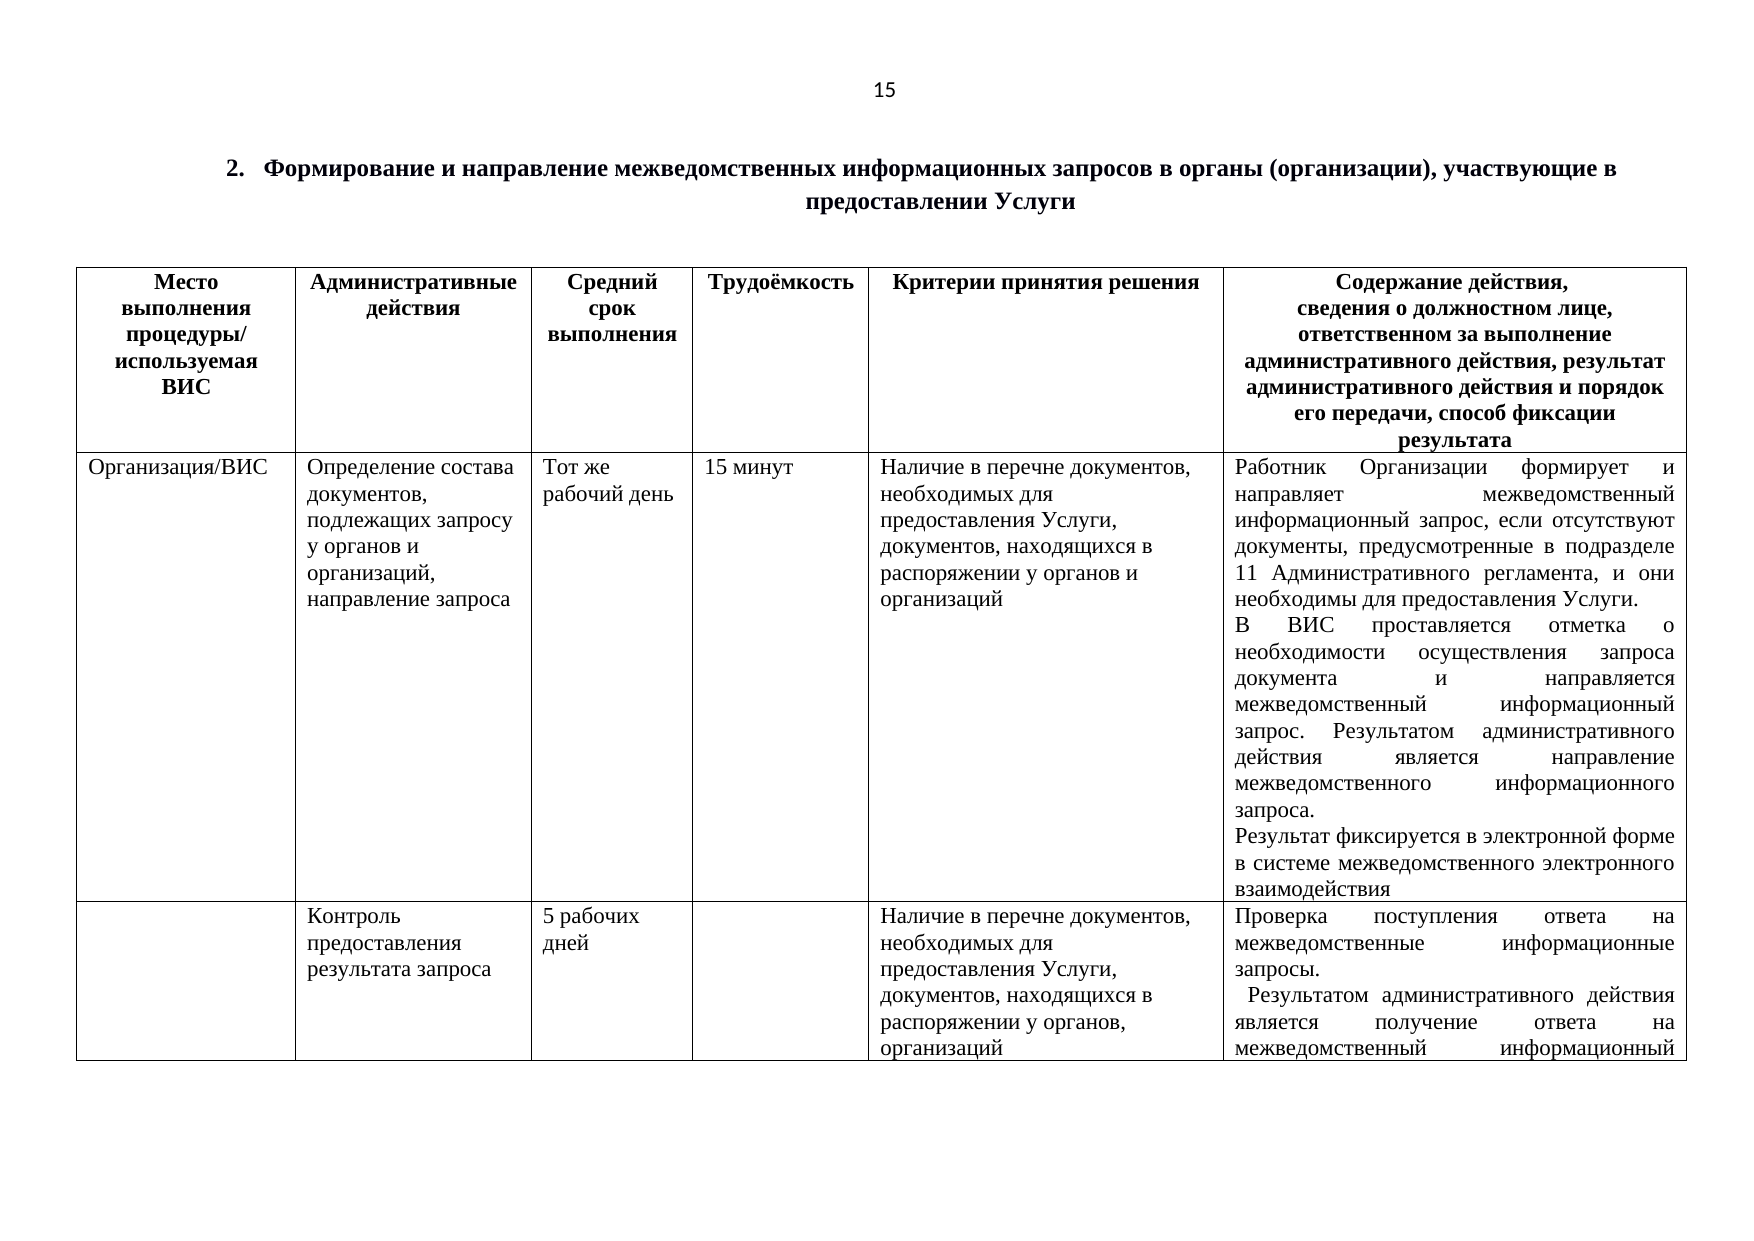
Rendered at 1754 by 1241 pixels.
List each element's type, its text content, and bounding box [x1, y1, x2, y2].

table_header Место выполнения процедуры/ используемая ВИС [77, 268, 295, 452]
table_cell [869, 902, 1223, 1060]
table_cell Тот же рабочий день [532, 453, 692, 901]
table_header Содержание действия, сведения о должностном лице, ответственном за выполнение административного действия, результат административного действия и порядок его передачи, способ фиксации результата [1224, 268, 1686, 452]
table_cell 5 рабочих дней [532, 902, 692, 1060]
table_header Трудоёмкость [693, 268, 868, 452]
table_header Административные действия [296, 268, 531, 452]
table_cell Работник Организации формирует и направляет межведомственный информационный запрос, если отсутствуют документы, предусмотренные в подразделе 11 Административного регламента, и они необходимы для предоставления Услуги. В ВИС проставляется отметка о необходимости осуществления запроса документа и направляется межведомственный информационный запрос. Результатом административного действия является направление межведомственного информационного запроса. Результат фиксируется в электронной форме в системе межведомственного электронного взаимодействия [1224, 453, 1686, 901]
table_cell 15 минут [693, 453, 868, 901]
table_cell [77, 902, 295, 1060]
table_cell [296, 902, 531, 1060]
table_header Критерии принятия решения [869, 268, 1223, 452]
table_header Средний срок выполнения [532, 268, 692, 452]
table_cell Организация/ВИС [77, 453, 295, 901]
list Формирование и направление межведомственных информационных запросов в органы (организации), участвующие в предоставлении Услуги [149, 153, 1695, 215]
table_cell Определение состава документов, подлежащих запросу у органов и организаций, направление запроса [296, 453, 531, 901]
table_cell Наличие в перечне документов, необходимых для предоставления Услуги, документов, находящихся в распоряжении у органов и организаций [869, 453, 1223, 901]
table_cell [693, 902, 868, 1060]
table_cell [1224, 902, 1686, 1060]
